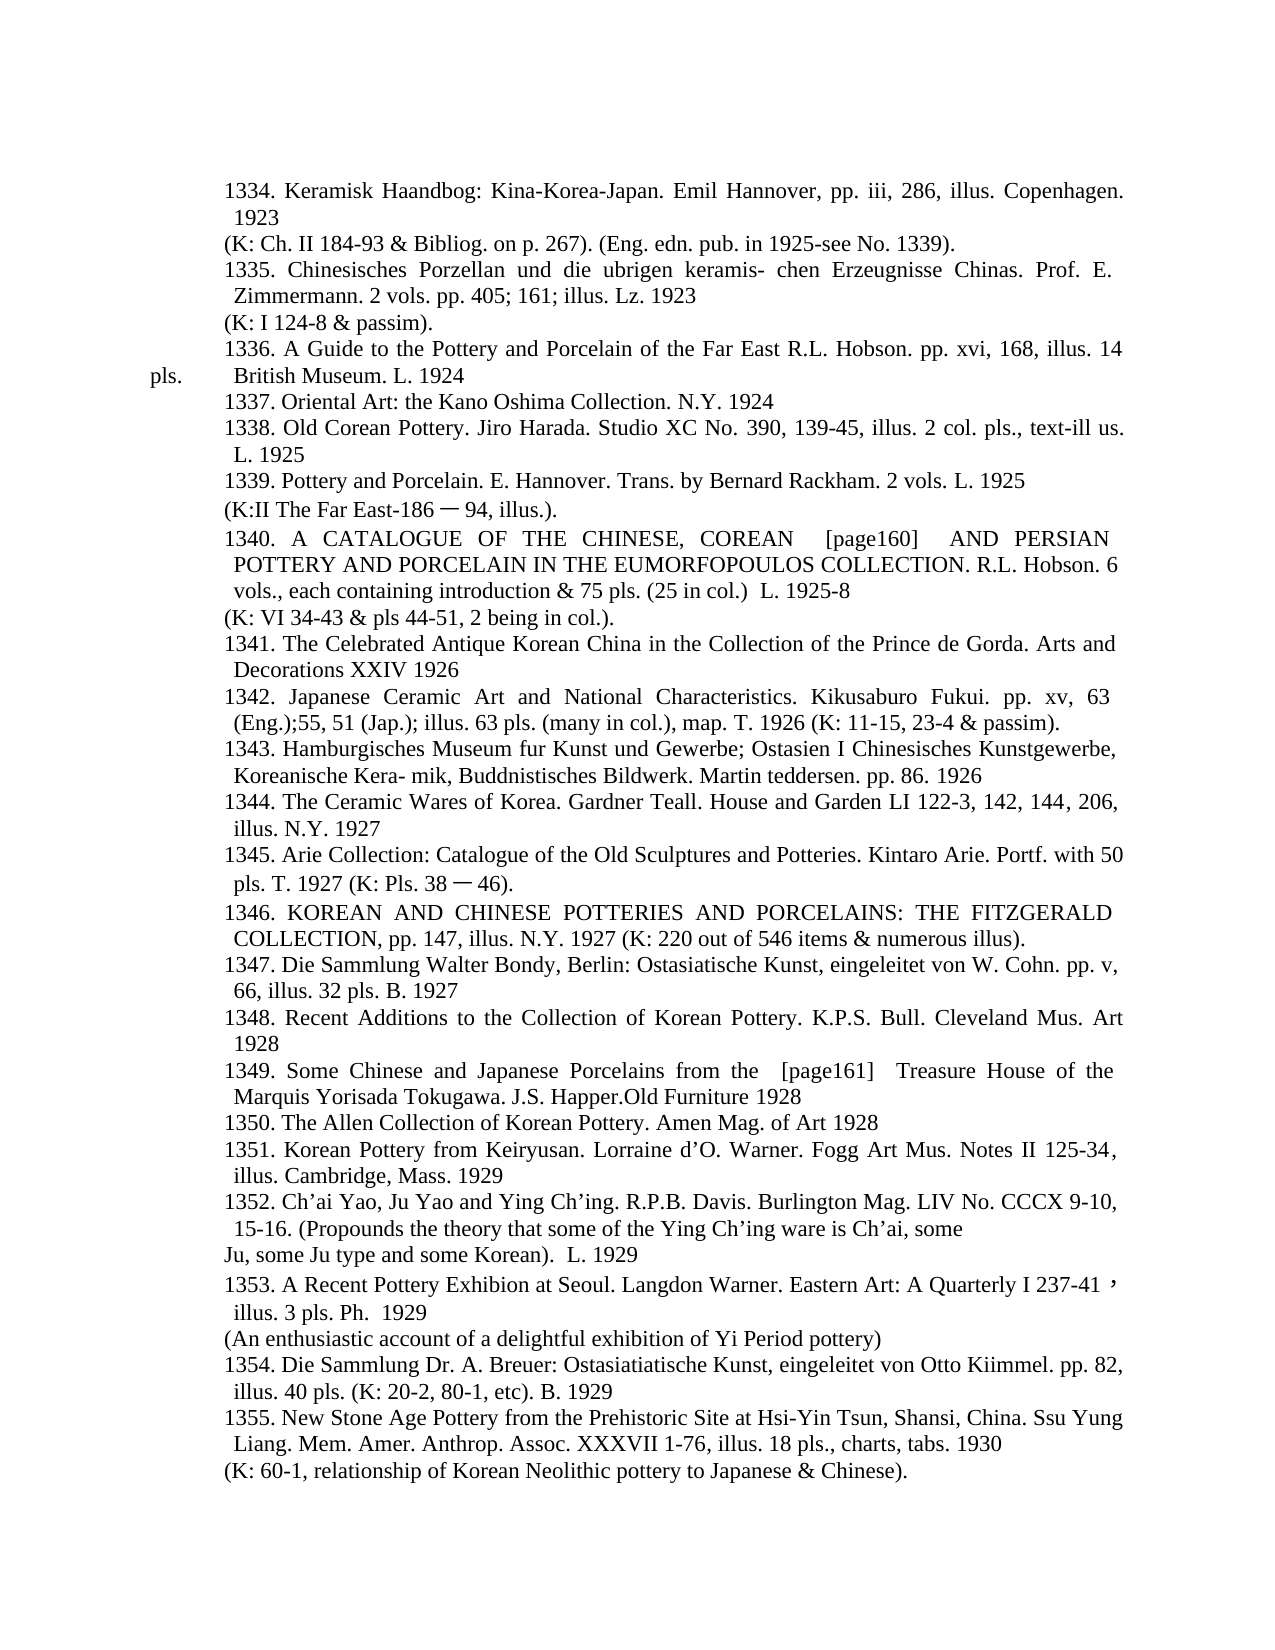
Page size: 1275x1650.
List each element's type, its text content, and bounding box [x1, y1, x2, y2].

text 1340. A CATALOGUE OF THE CHINESE, COREAN [page160] AND PERSIAN POTTERY AND PORCELAIN IN THE EUMORFOPOULOS COLLECTION. R.L. Hobson. 6 vols., each containing introduction & 75 pls. (25 in col.) L. 1925-8 [150, 525, 1125, 604]
text 1342. Japanese Ceramic Art and National Characteristics. Kikusaburo Fukui. pp. xv, 63 (Eng.);55, 51 (Jap.); illus. 63 pls. (many in col.), map. T. 1926 (K: 11-15, 23-4 & passim). [150, 683, 1125, 736]
text 1347. Die Sammlung Walter Bondy, Berlin: Ostasiatische Kunst, eingeleitet von W. Cohn. pp. v, 66, illus. 32 pls. B. 1927 [150, 951, 1125, 1004]
text 1353. A Recent Pottery Exhibion at Seoul. Langdon Warner. Eastern Art: A Quarterly I 237-41， illus. 3 pls. Ph. 1929 [150, 1267, 1125, 1325]
text 1354. Die Sammlung Dr. A. Breuer: Ostasiatiatische Kunst, eingeleitet von Otto Kiimmel. pp. 82, illus. 40 pls. (K: 20-2, 80-1, etc). B. 1929 [150, 1351, 1125, 1404]
text (K: I 124-8 & passim). [150, 309, 1125, 335]
text 1351. Korean Pottery from Keiryusan. Lorraine d’O. Warner. Fogg Art Mus. Notes II 125-34, illus. Cambridge, Mass. 1929 [150, 1136, 1125, 1188]
text Ju, some Ju type and some Korean). L. 1929 [150, 1241, 1125, 1267]
text 1337. Oriental Art: the Kano Oshima Collection. N.Y. 1924 [150, 388, 1125, 414]
text 1345. Arie Collection: Catalogue of the Old Sculptures and Potteries. Kintaro Arie. Portf. with 50 pls. T. 1927 (K: Pls. 38ᅳ46). [150, 841, 1125, 898]
text (K: Ch. II 184-93 & Bibliog. on p. 267). (Eng. edn. pub. in 1925-see No. 1339). [150, 230, 1125, 256]
text 1334. Keramisk Haandbog: Kina-Korea-Japan. Emil Hannover, pp. iii, 286, illus. Copenhagen. 1923 [150, 177, 1125, 230]
text 1336. A Guide to the Pottery and Porcelain of the Far East R.L. Hobson. pp. xvi, 168, illus. 14 pls. British Museum. L. 1924 [150, 335, 1125, 388]
text 1335. Chinesisches Porzellan und die ubrigen keramis- chen Erzeugnisse Chinas. Prof. E. Zimmermann. 2 vols. pp. 405; 161; illus. Lz. 1923 [150, 256, 1125, 309]
text 1350. The Allen Collection of Korean Pottery. Amen Mag. of Art 1928 [150, 1109, 1125, 1136]
text 1338. Old Corean Pottery. Jiro Harada. Studio XC No. 390, 139-45, illus. 2 col. pls., text-ill us. L. 1925 [150, 414, 1125, 467]
text 1344. The Ceramic Wares of Korea. Gardner Teall. House and Garden LI 122-3, 142, 144, 206, illus. N.Y. 1927 [150, 788, 1125, 841]
text 1339. Pottery and Porcelain. E. Hannover. Trans. by Bernard Rackham. 2 vols. L. 1925 [150, 467, 1125, 493]
text (K:II The Far East-186ᅳ94, illus.). [150, 493, 1125, 525]
text (K: VI 34-43 & pls 44-51, 2 being in col.). [150, 604, 1125, 630]
text 1349. Some Chinese and Japanese Porcelains from the [page161] Treasure House of the Marquis Yorisada Tokugawa. J.S. Happer.Old Furniture 1928 [150, 1057, 1125, 1109]
text (K: 60-1, relationship of Korean Neolithic pottery to Japanese & Chinese). [150, 1457, 1125, 1483]
text 1343. Hamburgisches Museum fur Kunst und Gewerbe; Ostasien I Chinesisches Kunstgewerbe, Koreanische Kera- mik, Buddnistisches Bildwerk. Martin teddersen. pp. 86. 1926 [150, 736, 1125, 788]
text 1346. KOREAN AND CHINESE POTTERIES AND PORCELAINS: THE FITZGERALD COLLECTION, pp. 147, illus. N.Y. 1927 (K: 220 out of 546 items & numerous illus). [150, 898, 1125, 951]
text 1355. New Stone Age Pottery from the Prehistoric Site at Hsi-Yin Tsun, Shansi, China. Ssu Yung Liang. Mem. Amer. Anthrop. Assoc. XXXVII 1-76, illus. 18 pls., charts, tabs. 1930 [150, 1404, 1125, 1457]
text 1348. Recent Additions to the Collection of Korean Pottery. K.P.S. Bull. Cleveland Mus. Art 1928 [150, 1004, 1125, 1057]
text 1352. Ch’ai Yao, Ju Yao and Ying Ch’ing. R.P.B. Davis. Burlington Mag. LIV No. CCCX 9-10, 15-16. (Propounds the theory that some of the Ying Ch’ing ware is Ch’ai, some [150, 1188, 1125, 1241]
text (An enthusiastic account of a delightful exhibition of Yi Period pottery) [150, 1325, 1125, 1351]
text 1341. The Celebrated Antique Korean China in the Collection of the Prince de Gorda. Arts and Decorations XXIV 1926 [150, 630, 1125, 683]
